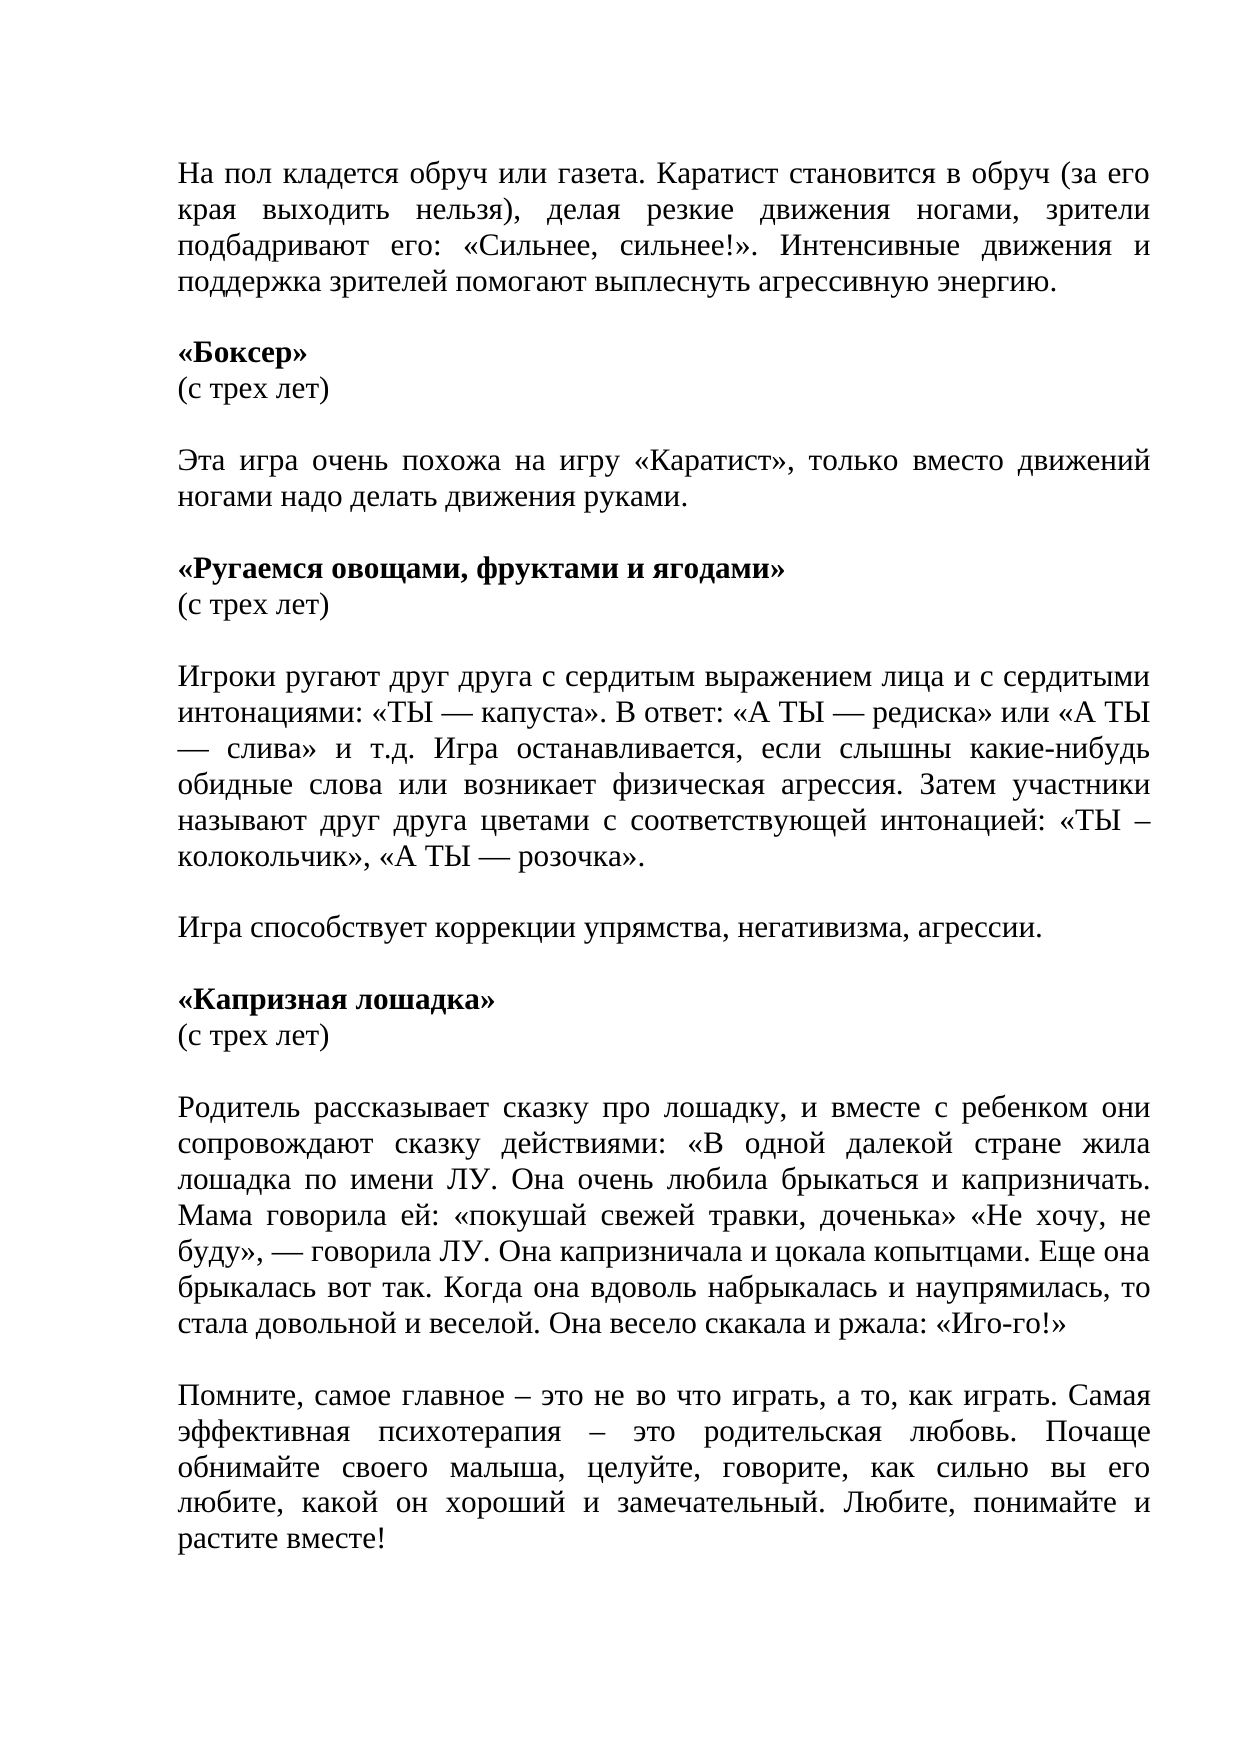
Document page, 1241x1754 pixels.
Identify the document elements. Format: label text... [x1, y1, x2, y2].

text На пол кладется обруч или газета. Каратист становится в обруч (за его края выходить нельзя), делая резкие движения ногами, зрители подбадривают его: «Сильнее, сильнее!». Интенсивные движения и поддержка зрителей помогают выплеснуть агрессивную энергию. [177, 154, 1152, 298]
text (с трех лет) [177, 585, 1152, 621]
text «Боксер» [177, 334, 1152, 370]
text Помните, самое главное – это не во что играть, а то, как играть. Самая эффективная психотерапия – это родительская любовь. Почаще обнимайте своего малыша, целуйте, говорите, как сильно вы его любите, какой он хороший и замечательный. Любите, понимайте и растите вместе! [177, 1376, 1152, 1556]
text Игроки ругают друг друга с сердитым выражением лица и с сердитыми интонациями: «ТЫ — капуста». В ответ: «А ТЫ — редиска» или «А ТЫ — слива» и т.д. Игра останавливается, если слышны какие-нибудь обидные слова или возникает физическая агрессия. Затем участники называют друг друга цветами с соответствующей интонацией: «ТЫ – колокольчик», «А ТЫ — розочка». [177, 657, 1152, 873]
text (с трех лет) [177, 1017, 1152, 1052]
text Игра способствует коррекции упрямства, негативизма, агрессии. [177, 909, 1152, 945]
text (с трех лет) [177, 370, 1152, 406]
text «Ругаемся овощами, фруктами и ягодами» [177, 549, 1152, 585]
text Родитель рассказывает сказку про лошадку, и вместе с ребенком они сопровождают сказку действиями: «В одной далекой стране жила лошадка по имени ЛУ. Она очень любила брыкаться и капризничать. Мама говорила ей: «покушай свежей травки, доченька» «Не хочу, не буду», — говорила ЛУ. Она капризничала и цокала копытцами. Еще она брыкалась вот так. Когда она вдоволь набрыкалась и наупрямилась, то стала довольной и веселой. Она весело скакала и ржала: «Иго-го!» [177, 1088, 1152, 1340]
text «Капризная лошадка» [177, 981, 1152, 1017]
text Эта игра очень похожа на игру «Каратист», только вместо движений ногами надо делать движения руками. [177, 442, 1152, 513]
